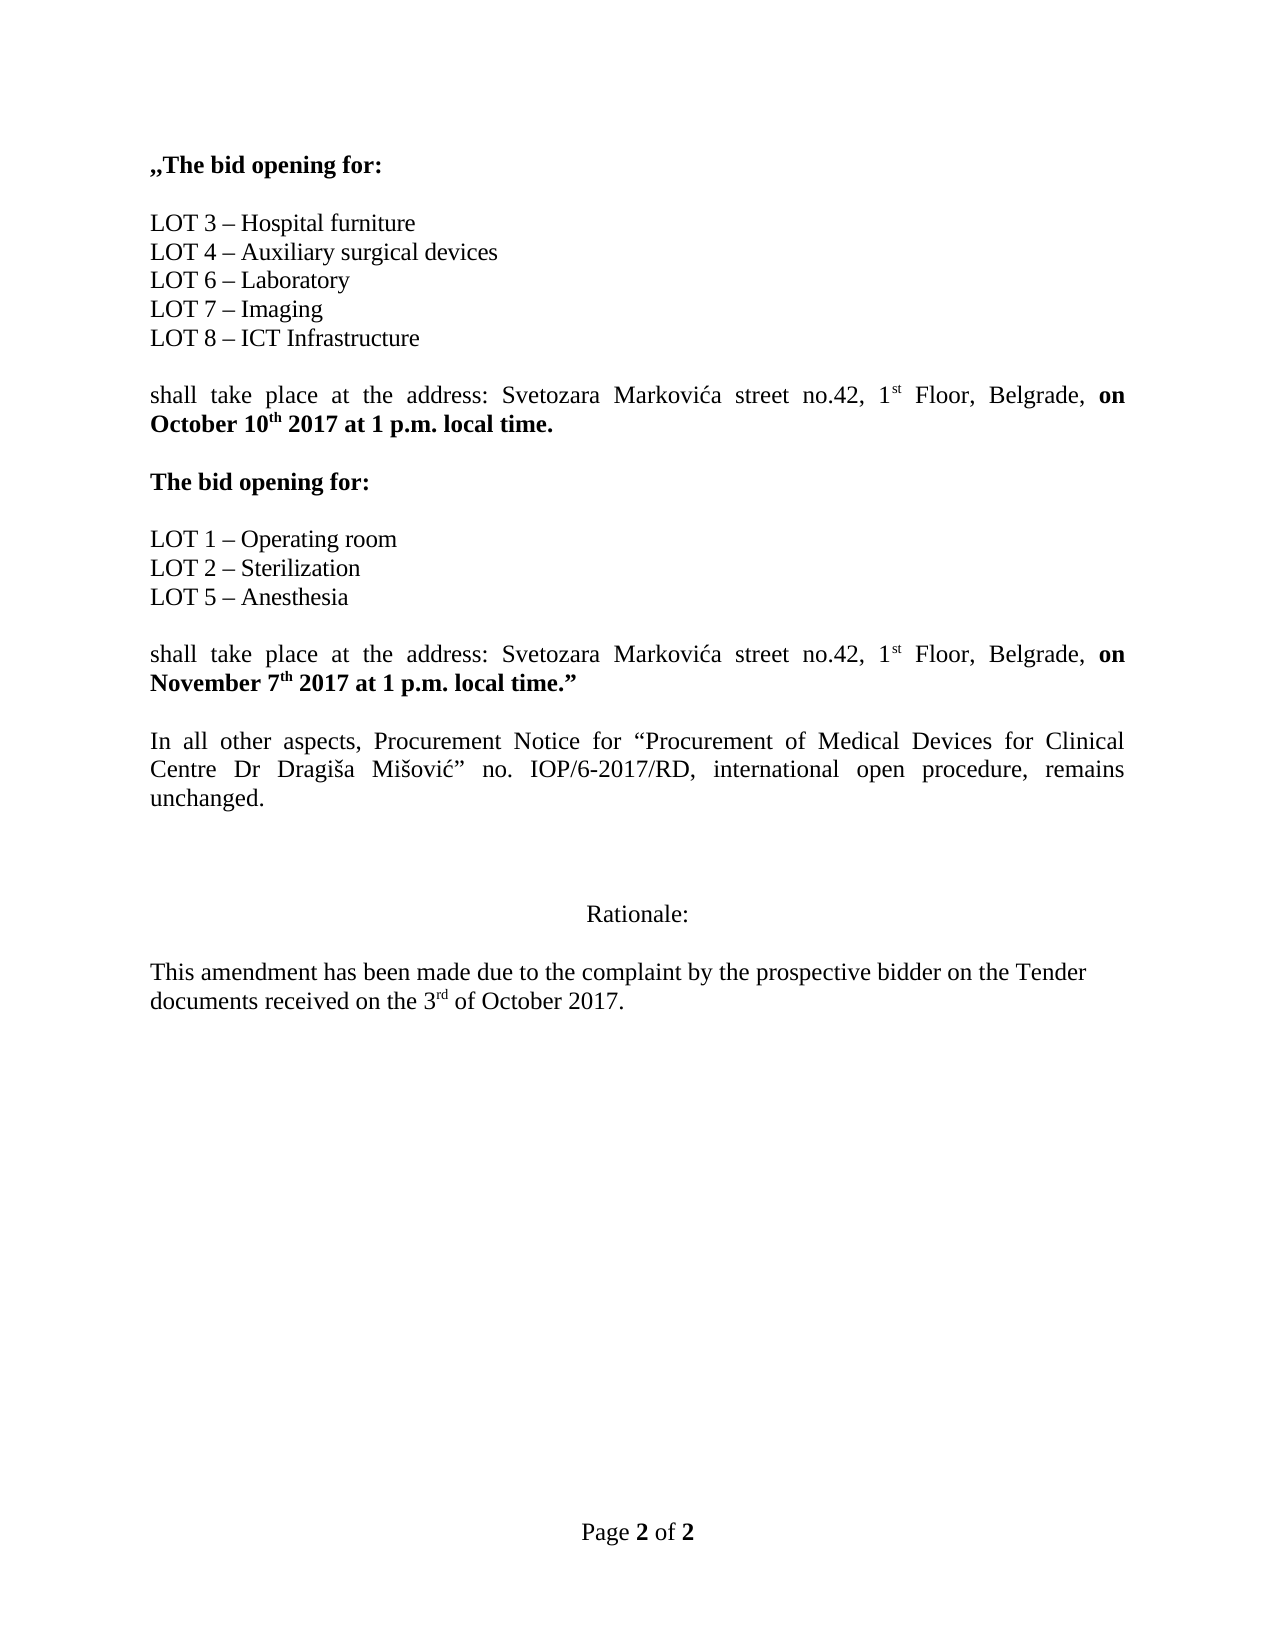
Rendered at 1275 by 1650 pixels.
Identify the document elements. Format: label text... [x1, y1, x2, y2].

text In all other aspects, Procurement Notice for “Procurement of Medical Devices for Clinical Centre Dr Dragiša Mišović” no. IOP/6-2017/RD, international open procedure, remains unchanged. [150, 726, 1125, 812]
text LOT 7 – Imaging [150, 294, 1125, 323]
text ,,The bid opening for: [150, 150, 1125, 179]
text LOT 3 – Hospital furniture [150, 208, 1125, 237]
text The bid opening for: [150, 467, 1125, 495]
text LOT 5 – Anesthesia [150, 582, 1125, 611]
text LOT 1 – Operating room [150, 524, 1125, 553]
text LOT 2 – Sterilization [150, 553, 1125, 582]
text LOT 4 – Auxiliary surgical devices [150, 237, 1125, 265]
text This amendment has been made due to the complaint by the prospective bidder on the Tender documents received on the 3rd of October 2017. [150, 957, 1125, 1014]
text LOT 6 – Laboratory [150, 265, 1125, 294]
text shall take place at the address: Svetozara Markovića street no.42, 1st Floor, Belgrade, on November 7th 2017 at 1 p.m. local time.” [150, 639, 1125, 697]
text Rationale: [150, 899, 1125, 928]
text shall take place at the address: Svetozara Markovića street no.42, 1st Floor, Belgrade, on October 10th 2017 at 1 p.m. local time. [150, 380, 1125, 438]
text LOT 8 – ICT Infrastructure [150, 323, 1125, 352]
